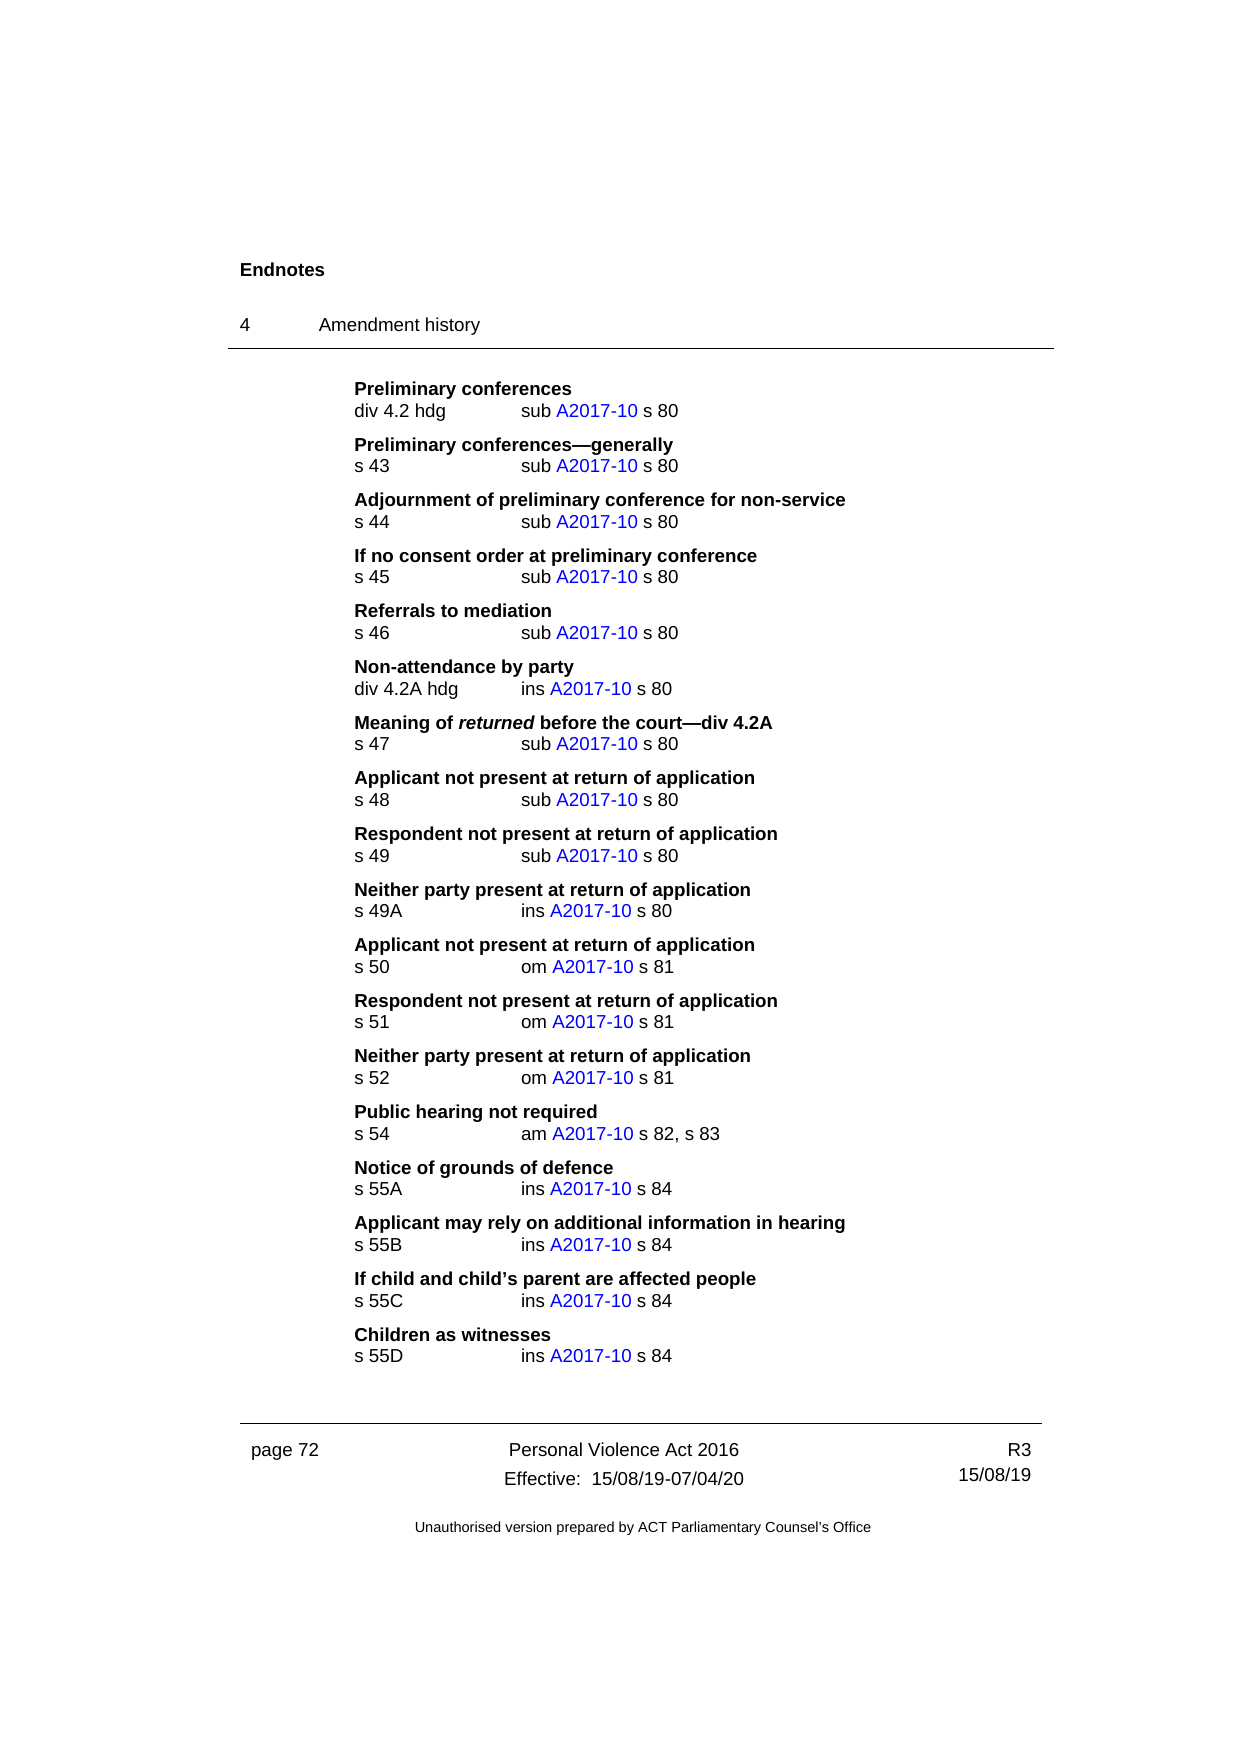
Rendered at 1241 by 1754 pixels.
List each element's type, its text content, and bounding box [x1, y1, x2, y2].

text s 49A ins A2017-10 s 80 [354, 900, 1042, 922]
text s 43 sub A2017-10 s 80 [354, 455, 1042, 477]
text s 44 sub A2017-10 s 80 [354, 511, 1042, 532]
text Referrals to mediation [354, 600, 1042, 622]
text Respondent not present at return of application [354, 823, 1042, 844]
text Applicant not present at return of application [354, 767, 1042, 789]
text Meaning of returned before the court—div 4.2A [354, 712, 1042, 733]
text s 51 om A2017-10 s 81 [354, 1011, 1042, 1033]
text div 4.2 hdg sub A2017-10 s 80 [354, 399, 1042, 421]
text s 50 om A2017-10 s 81 [354, 956, 1042, 977]
text Children as witnesses [354, 1323, 1042, 1345]
text Adjournment of preliminary conference for non-service [354, 489, 1042, 511]
text Non-attendance by party [354, 656, 1042, 677]
text s 55D ins A2017-10 s 84 [354, 1345, 1042, 1367]
text Neither party present at return of application [354, 878, 1042, 900]
text Neither party present at return of application [354, 1045, 1042, 1067]
text If no consent order at preliminary conference [354, 545, 1042, 566]
text s 54 am A2017-10 s 82, s 83 [354, 1122, 1042, 1144]
text s 48 sub A2017-10 s 80 [354, 789, 1042, 810]
text s 52 om A2017-10 s 81 [354, 1067, 1042, 1088]
text s 55B ins A2017-10 s 84 [354, 1234, 1042, 1255]
text s 45 sub A2017-10 s 80 [354, 566, 1042, 588]
text Public hearing not required [354, 1101, 1042, 1122]
text Preliminary conferences—generally [354, 433, 1042, 455]
text s 49 sub A2017-10 s 80 [354, 844, 1042, 866]
text div 4.2A hdg ins A2017-10 s 80 [354, 677, 1042, 699]
text s 55A ins A2017-10 s 84 [354, 1178, 1042, 1200]
text s 55C ins A2017-10 s 84 [354, 1289, 1042, 1311]
text If child and child’s parent are affected people [354, 1268, 1042, 1289]
text s 46 sub A2017-10 s 80 [354, 622, 1042, 643]
text Respondent not present at return of application [354, 990, 1042, 1011]
text Preliminary conferences [354, 378, 1042, 399]
text s 47 sub A2017-10 s 80 [354, 733, 1042, 755]
text Applicant may rely on additional information in hearing [354, 1212, 1042, 1234]
text Applicant not present at return of application [354, 934, 1042, 956]
text Notice of grounds of defence [354, 1157, 1042, 1178]
